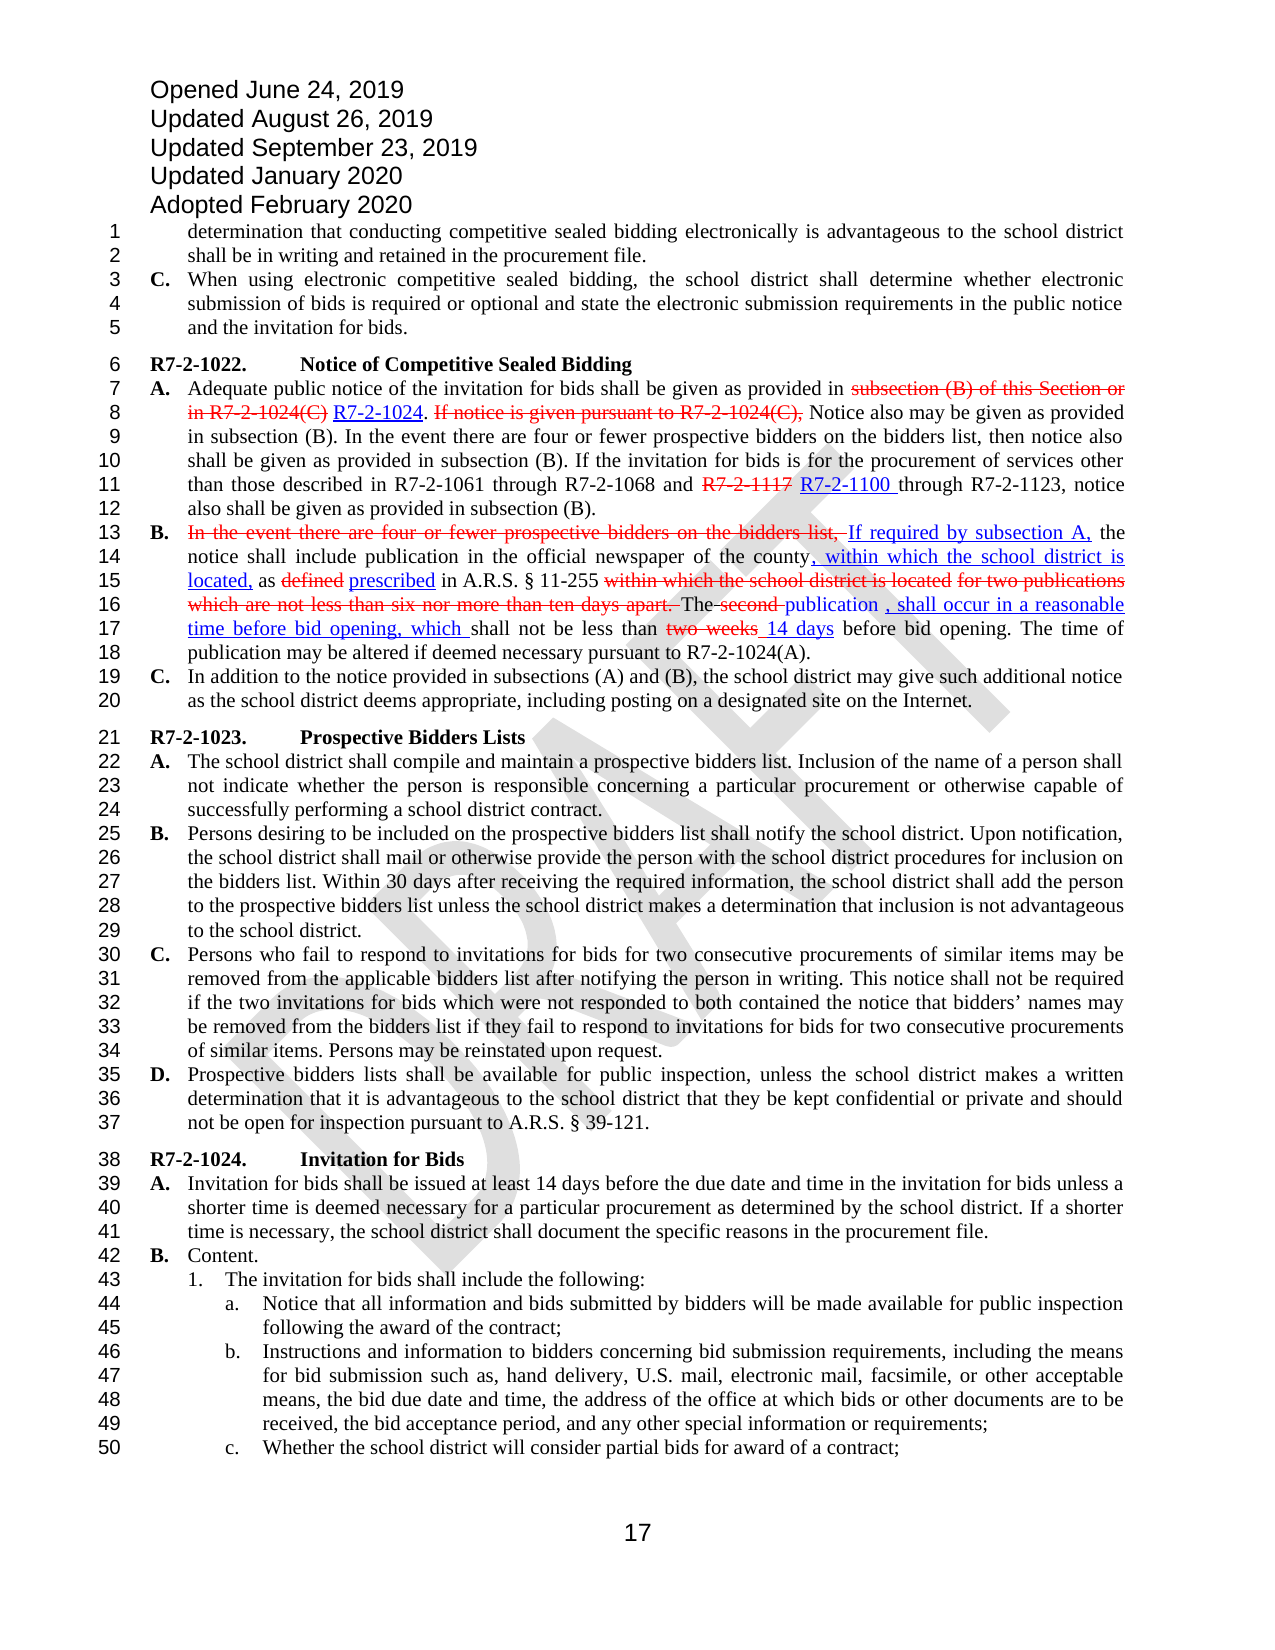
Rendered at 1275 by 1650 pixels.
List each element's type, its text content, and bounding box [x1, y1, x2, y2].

text R7-2-1024. Invitation for Bids [150, 1147, 1125, 1171]
text R7-2-1022. Notice of Competitive Sealed Bidding [150, 352, 1125, 376]
text R7-2-1023. Prospective Bidders Lists [150, 725, 1125, 749]
text A. The school district shall compile and maintain a prospective bidders list. Inclusion of the name of a person shall not indicate whether the person is responsible concerning a particular procurement or otherwise capable of successfully performing a school district contract. [150, 749, 1125, 821]
text A. Adequate public notice of the invitation for bids shall be given as provided in subsection (B) of this Section or in R7-2-1024(C) R7-2-1024. If notice is given pursuant to R7-2-1024(C), Notice also may be given as provided in subsection (B). In the event there are four or fewer prospective bidders on the bidders list, then notice also shall be given as provided in subsection (B). If the invitation for bids is for the procurement of services other than those described in R7-2-1061 through R7-2-1068 and R7-2-1117 R7-2-1100 through R7-2-1123, notice also shall be given as provided in subsection (B). [150, 376, 1125, 520]
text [150, 219, 1125, 267]
text C. Persons who fail to respond to invitations for bids for two consecutive procurements of similar items may be removed from the applicable bidders list after notifying the person in writing. This notice shall not be required if the two invitations for bids which were not responded to both contained the notice that bidders’ names may be removed from the bidders list if they fail to respond to invitations for bids for two consecutive procurements of similar items. Persons may be reinstated upon request. [150, 942, 1125, 1062]
text 1. The invitation for bids shall include the following: [187, 1267, 1125, 1291]
text B. Content. [150, 1243, 1125, 1267]
text A. Invitation for bids shall be issued at least 14 days before the due date and time in the invitation for bids unless a shorter time is deemed necessary for a particular procurement as determined by the school district. If a shorter time is necessary, the school district shall document the specific reasons in the procurement file. [150, 1171, 1125, 1243]
text C. In addition to the notice provided in subsections (A) and (B), the school district may give such additional notice as the school district deems appropriate, including posting on a designated site on the Internet. [150, 664, 1125, 712]
text a. Notice that all information and bids submitted by bidders will be made available for public inspection following the award of the contract; [225, 1291, 1125, 1339]
text C. When using electronic competitive sealed bidding, the school district shall determine whether electronic submission of bids is required or optional and state the electronic submission requirements in the public notice and the invitation for bids. [150, 267, 1125, 339]
text b. Instructions and information to bidders concerning bid submission requirements, including the means for bid submission such as, hand delivery, U.S. mail, electronic mail, facsimile, or other acceptable means, the bid due date and time, the address of the office at which bids or other documents are to be received, the bid acceptance period, and any other special information or requirements; [225, 1339, 1125, 1435]
text D. Prospective bidders lists shall be available for public inspection, unless the school district makes a written determination that it is advantageous to the school district that they be kept confidential or private and should not be open for inspection pursuant to A.R.S. § 39-121. [150, 1062, 1125, 1134]
text B. Persons desiring to be included on the prospective bidders list shall notify the school district. Upon notification, the school district shall mail or otherwise provide the person with the school district procedures for inclusion on the bidders list. Within 30 days after receiving the required information, the school district shall add the person to the prospective bidders list unless the school district makes a determination that inclusion is not advantageous to the school district. [150, 821, 1125, 942]
text B. In the event there are four or fewer prospective bidders on the bidders list, If required by subsection A, the notice shall include publication in the official newspaper of the county, within which the school district is located, as defined prescribed in A.R.S. § 11-255 within which the school district is located for two publications which are not less than six nor more than ten days apart. The second publication , shall occur in a reasonable time before bid opening, which shall not be less than two weeks 14 days before bid opening. The time of publication may be altered if deemed necessary pursuant to R7-2-1024(A). [150, 520, 1125, 664]
text c. Whether the school district will consider partial bids for award of a contract; [225, 1435, 1125, 1459]
